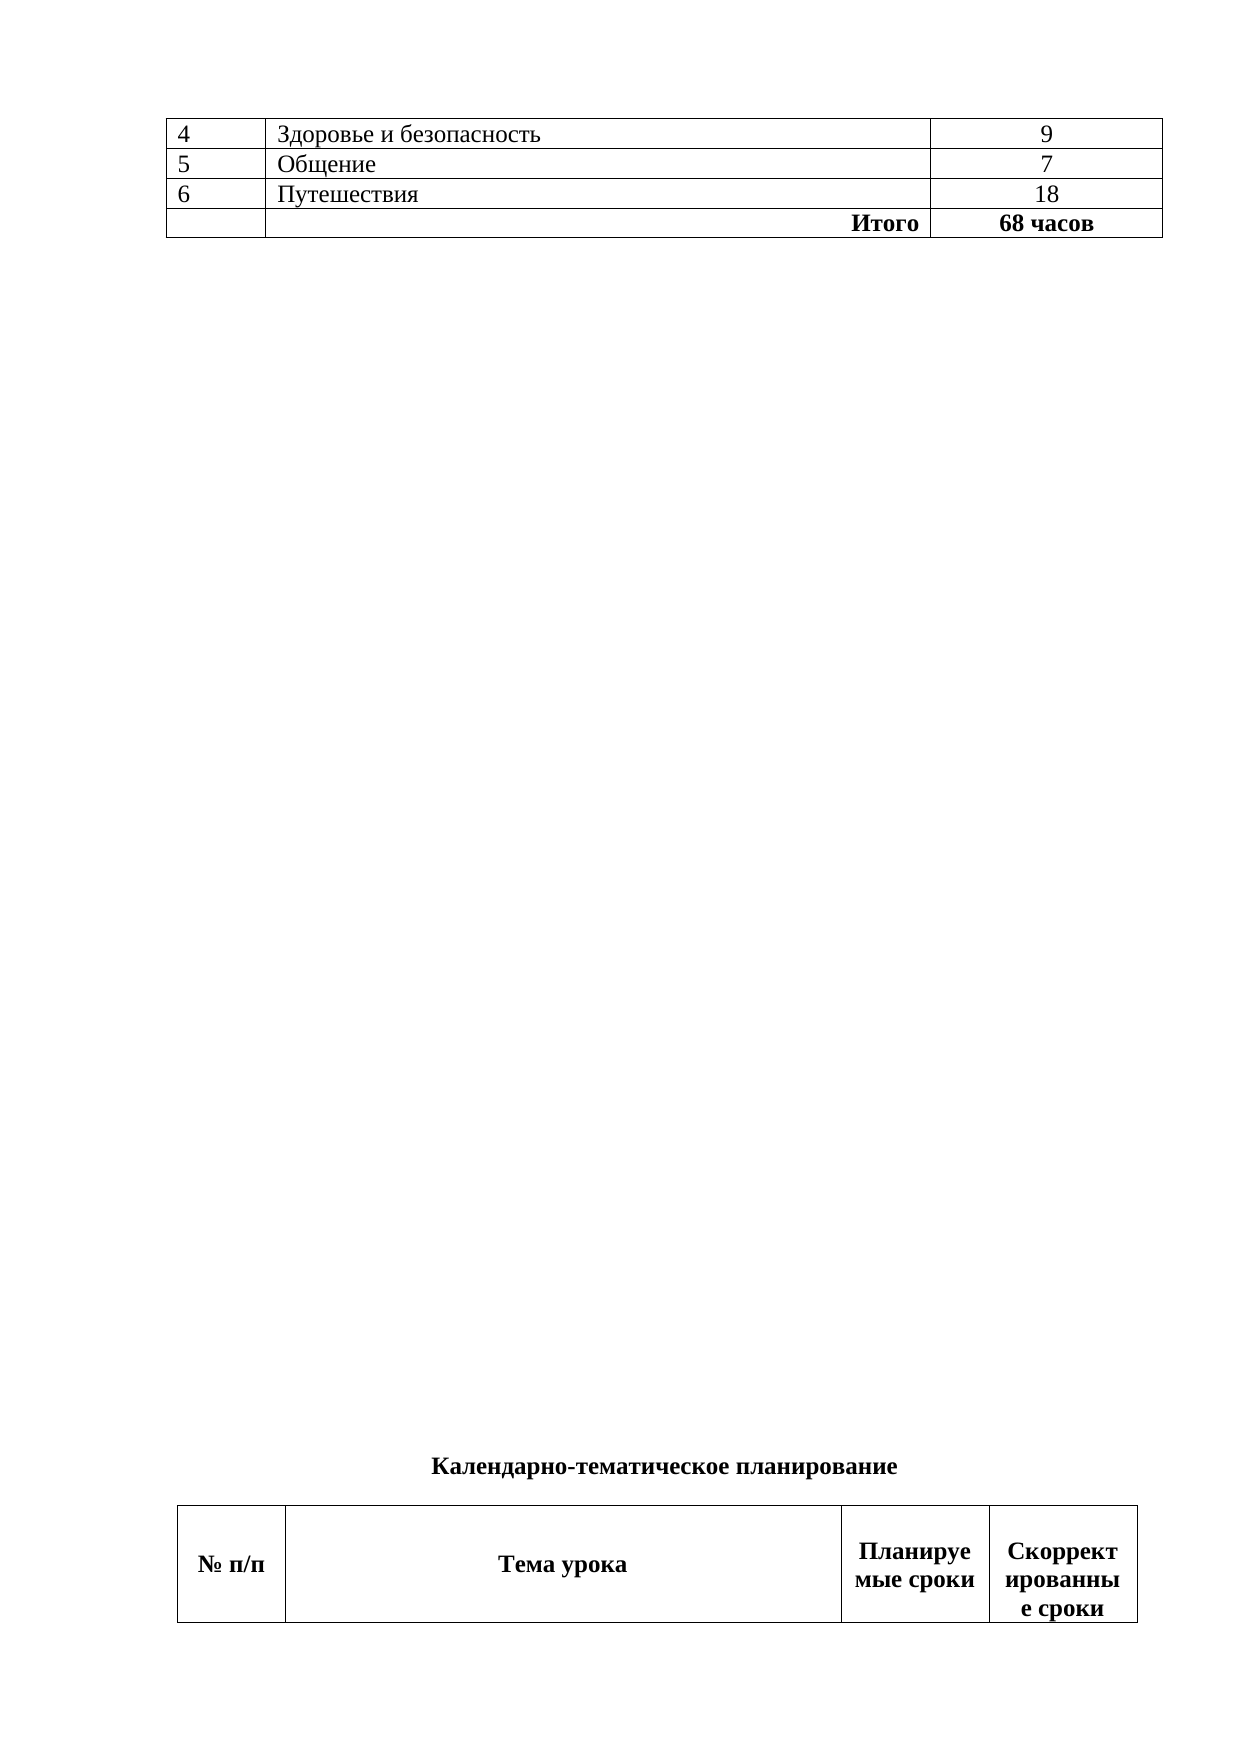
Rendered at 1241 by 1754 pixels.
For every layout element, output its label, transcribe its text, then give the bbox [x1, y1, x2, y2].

table_cell Здоровье и безопасность [266, 119, 930, 148]
table_cell 68 часов [931, 209, 1162, 237]
table_cell Путешествия [266, 179, 930, 207]
table_cell [167, 209, 265, 237]
table_header [990, 1506, 1137, 1535]
table_header № п/п [178, 1506, 285, 1622]
text Календарно-тематическое планирование [177, 1451, 1152, 1480]
table_header [842, 1506, 989, 1535]
table_cell 18 [931, 179, 1162, 207]
table_cell 4 [167, 119, 265, 148]
table_cell 7 [931, 149, 1162, 178]
table_header Тема урока [286, 1506, 841, 1622]
table_cell 9 [931, 119, 1162, 148]
table_cell Итого [266, 209, 930, 237]
table_cell Планируемые сроки [842, 1535, 989, 1622]
table_cell 5 [167, 149, 265, 178]
table_cell 6 [167, 179, 265, 207]
table_cell Скорректированные сроки [990, 1535, 1137, 1622]
table_cell Общение [266, 149, 930, 178]
